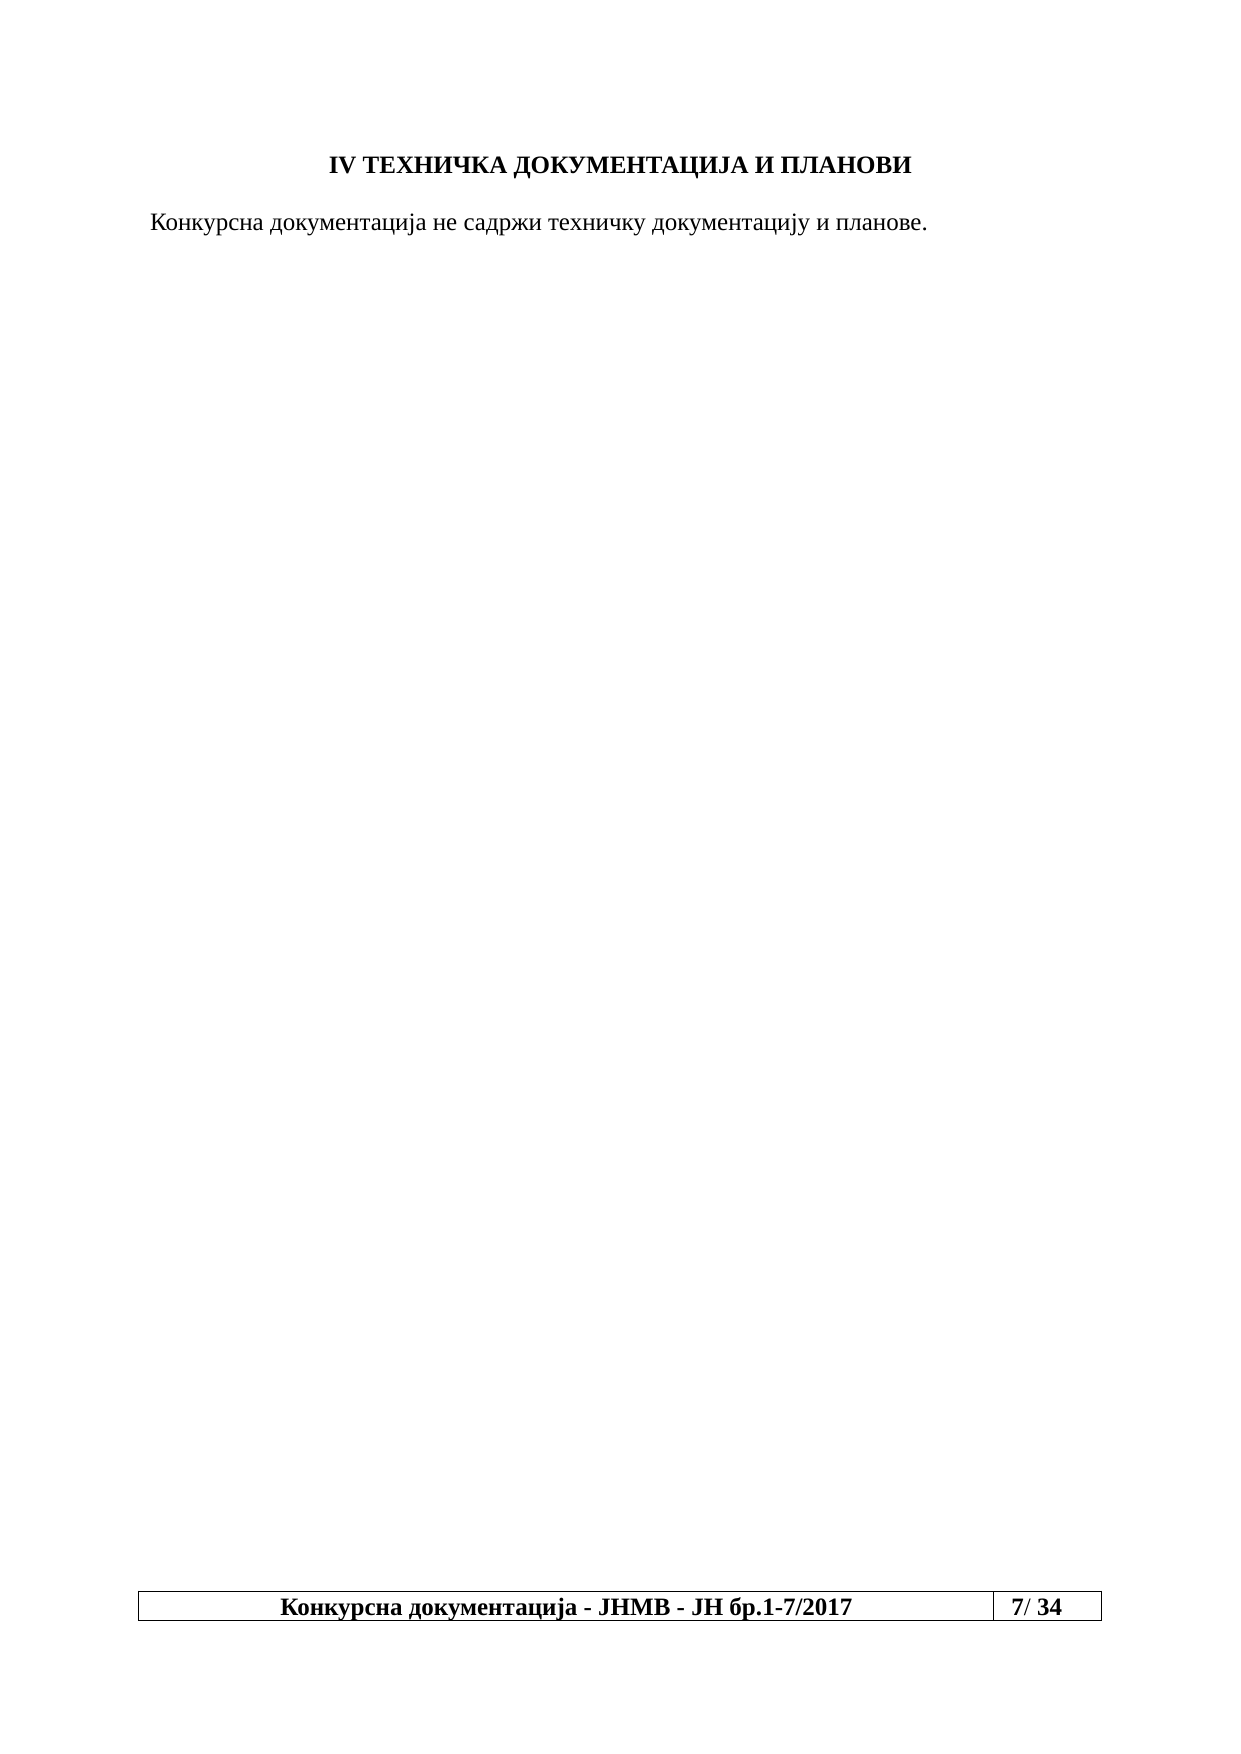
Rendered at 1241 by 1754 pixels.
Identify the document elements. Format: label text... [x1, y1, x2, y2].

text Конкурсна документација не садржи техничку документацију и планове. [150, 207, 1090, 236]
text IV ТЕХНИЧКА ДОКУМЕНТАЦИЈА И ПЛАНОВИ [150, 150, 1090, 179]
